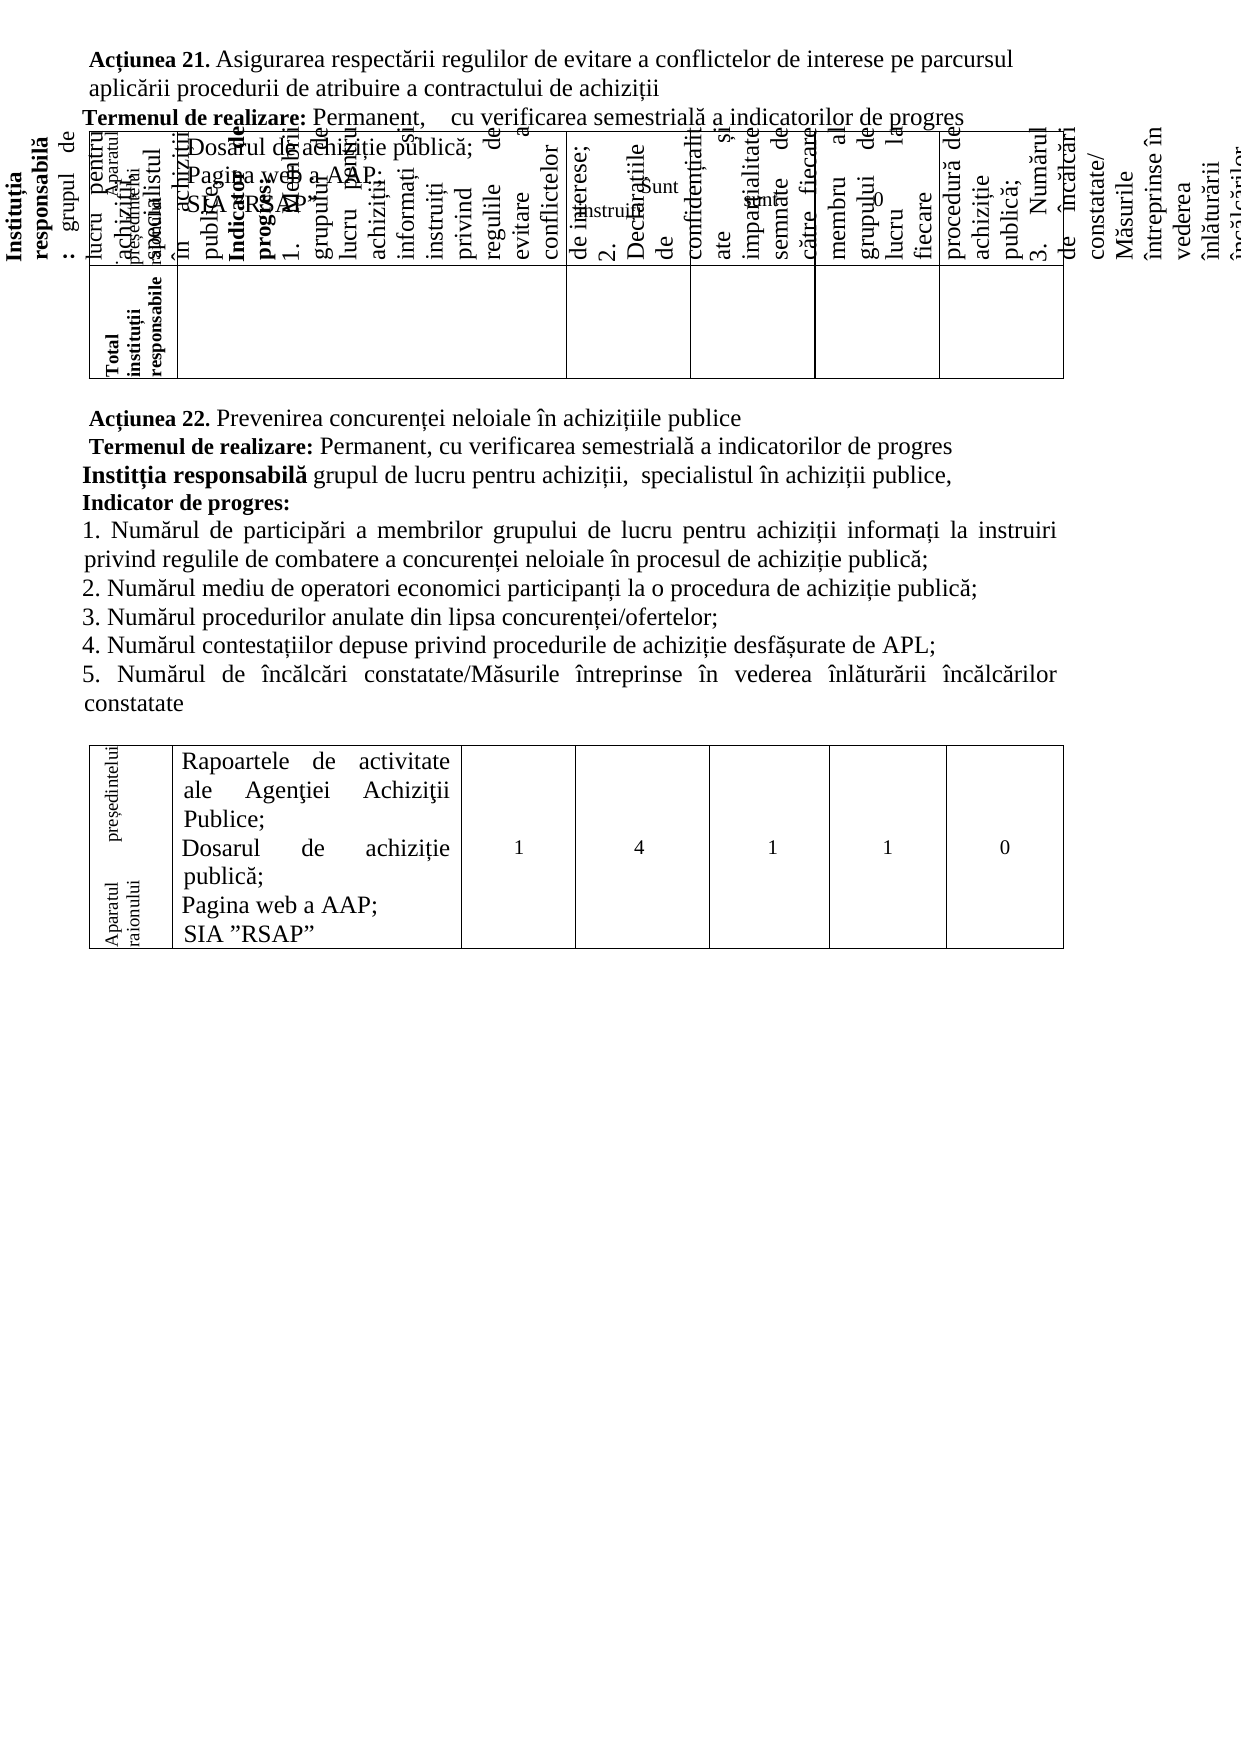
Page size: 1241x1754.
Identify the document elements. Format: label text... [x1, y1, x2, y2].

table_header 1 [830, 746, 946, 948]
table_cell [691, 266, 814, 377]
text 5. Numărul de încălcări constatate/Măsurile întreprinse în vederea înlăturării încălcărilor constatate [84, 659, 1058, 717]
text 2. Declarațiile de confidențialitate și imparțialitate semnate de către fiecare membru al grupului de lucru la fiecare procedură de achiziție publică; [592, 127, 1023, 261]
text 3. Numărul procedurilor anulate din lipsa concurenței/ofertelor; [84, 602, 1058, 630]
text Acțiunea 21. Asigurarea respectării regulilor de evitare a conflictelor de interese pe parcursul aplicării procedurii de atribuire a contractului de achiziții [88, 44, 1063, 102]
table_cell [940, 266, 1063, 377]
text 1. Numărul de participări a membrilor grupului de lucru pentru achiziții informați la instruiri privind regulile de combatere a concurenței neloiale în procesul de achiziție publică; [84, 515, 1058, 573]
table_header 0 [947, 746, 1063, 948]
text 3. Numărul de încălcări constatate/ Măsurile întreprinse în vederea înlăturării încălcărilor constatate [1023, 127, 1240, 261]
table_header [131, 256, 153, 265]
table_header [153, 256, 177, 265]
table_header 1 [710, 746, 829, 948]
text Indicator de progres: [223, 127, 276, 261]
text Termenul de realizare: Permanent, [84, 102, 432, 127]
table_cell [816, 266, 939, 377]
text cu verificarea semestrială a indicatorilor de progres [432, 102, 1063, 127]
text 4. Numărul contestațiilor depuse privind procedurile de achiziție desfășurate de APL; [84, 630, 1058, 659]
table_header [940, 261, 1063, 265]
text 2. Numărul mediu de operatori economici participanți la o procedura de achiziție publică; [84, 573, 1058, 602]
table_cell Total instituții responsabile [90, 266, 177, 377]
text Acțiunea 22. Prevenirea concurenței neloiale în achizițiile publice [88, 403, 1063, 431]
text 1. Membrii grupului de lucru pentru achiziții informați și instruiți privind regulile de evitare a conflictelor de interese; [276, 127, 592, 261]
table_header Aparatul președintelui raionului [90, 746, 172, 948]
text Termenul de realizare: Permanent, cu verificarea semestrială a indicatorilor de progres [88, 431, 1063, 460]
table_header Rapoartele de activitate ale Agenţiei Achiziţii Publice; Dosarul de achiziție publică; Pagina web a AAP; SIA ”RSAP” [173, 746, 461, 948]
table_cell [178, 266, 566, 377]
table_header 4 [576, 746, 709, 948]
text Indicator de progres: [84, 489, 1058, 515]
text Instituția responsabilă: grupul de lucru pentru achiziții, specialistul în achiziții publice, [0, 127, 223, 256]
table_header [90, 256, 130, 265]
table_header 1 [462, 746, 575, 948]
table_cell [567, 266, 690, 377]
text Institția responsabilă grupul de lucru pentru achiziții, specialistul în achiziții publice, [84, 460, 1054, 489]
